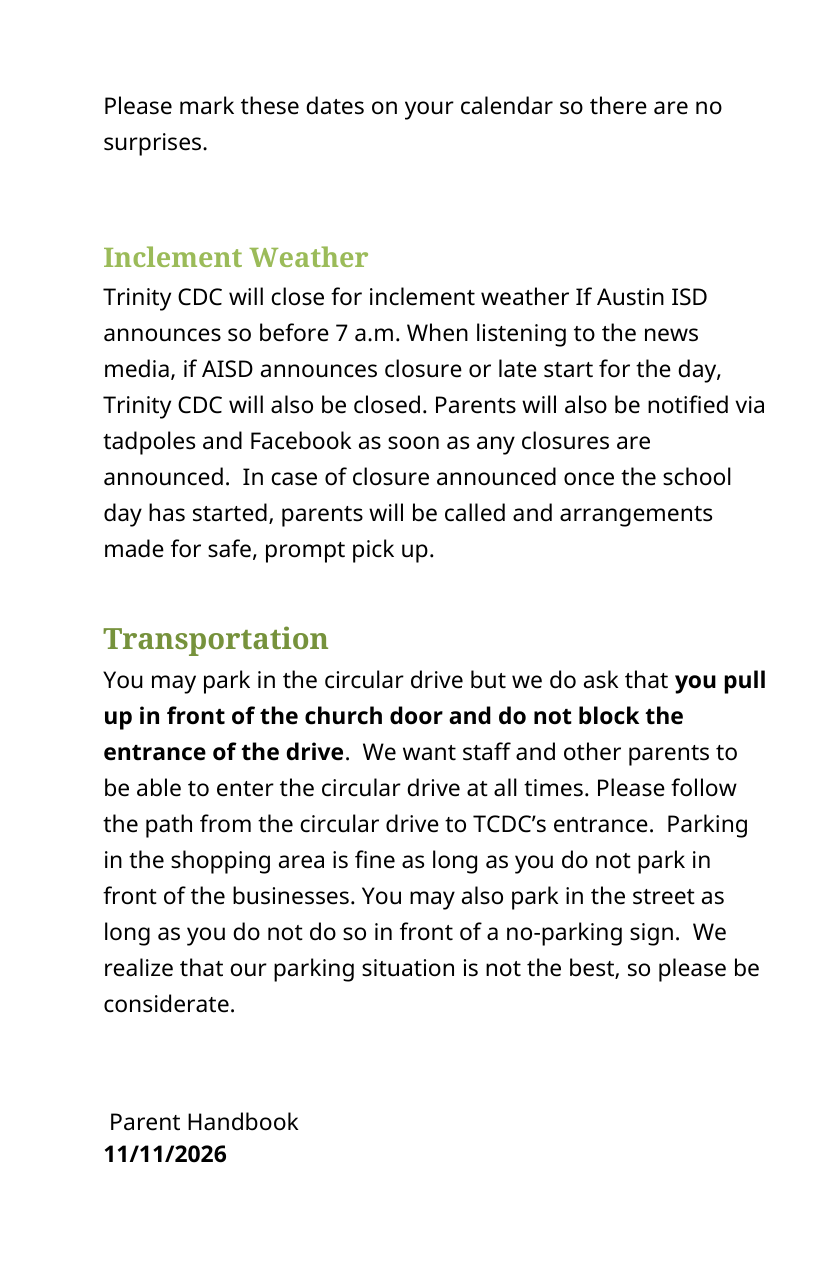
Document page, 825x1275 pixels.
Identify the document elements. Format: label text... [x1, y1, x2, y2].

subtitle Inclement Weather [103, 238, 769, 275]
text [103, 90, 769, 157]
text Trinity CDC will close for inclement weather If Austin ISD announces so before 7 a.m. When listening to the news media, if AISD announces closure or late start for the day, Trinity CDC will also be closed. Parents will also be notified via tadpoles and Facebook as soon as any closures are announced. In case of closure announced once the school day has started, parents will be called and arrangements made for safe, prompt pick up. [103, 281, 769, 564]
subtitle Transportation [103, 618, 769, 658]
text You may park in the circular drive but we do ask that you pull up in front of the church door and do not block the entrance of the drive. We want staff and other parents to be able to enter the circular drive at all times. Please follow the path from the circular drive to TCDC’s entrance. Parking in the shopping area is fine as long as you do not park in front of the businesses. You may also park in the street as long as you do not do so in front of a no-parking sign. We realize that our parking situation is not the best, so please be considerate. [103, 664, 769, 1019]
